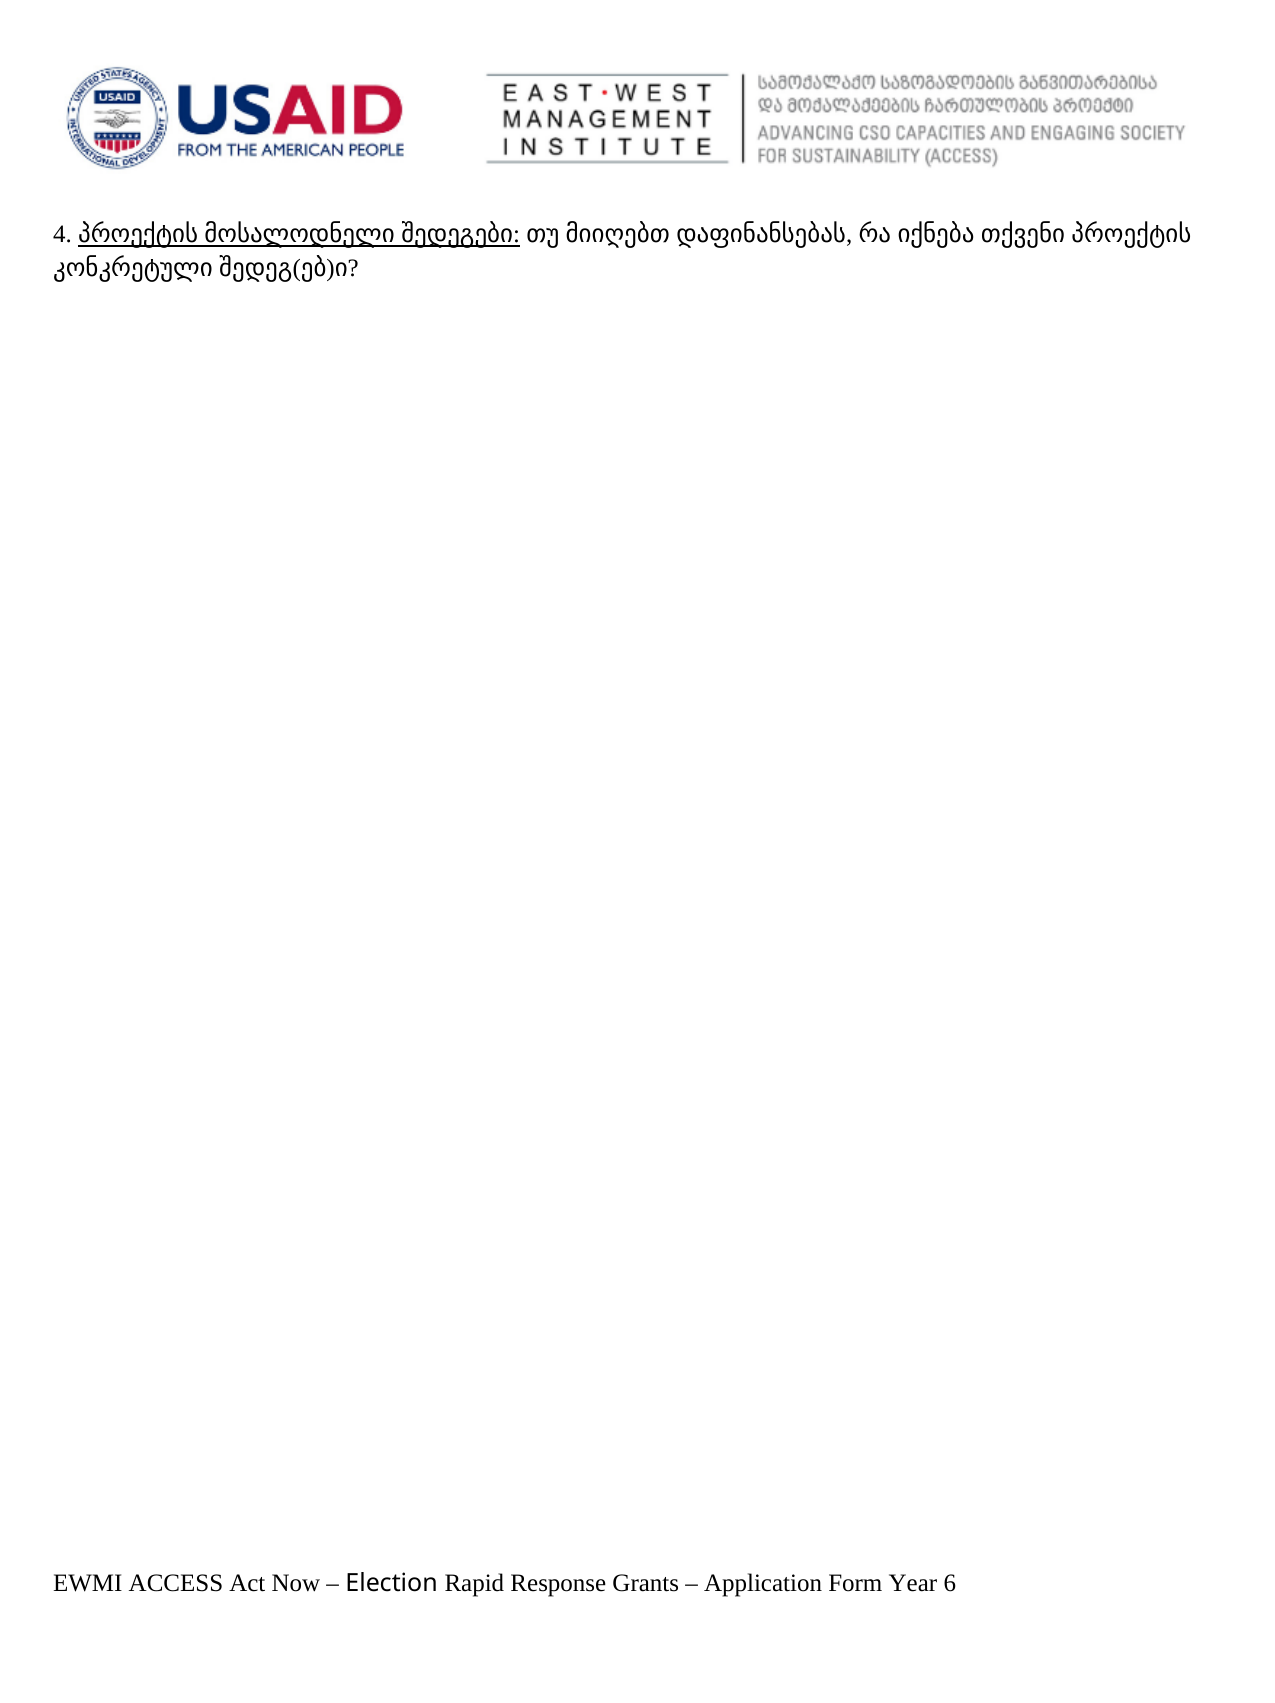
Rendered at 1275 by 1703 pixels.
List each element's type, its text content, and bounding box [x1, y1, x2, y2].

picture [52, 44, 1196, 187]
text 4. პროექტის მოსალოდნელი შედეგები: თუ მიიღებთ დაფინანსებას, რა იქნება თქვენი პროექტის კონკრეტული შედეგ(ებ)ი? [53, 216, 1196, 284]
